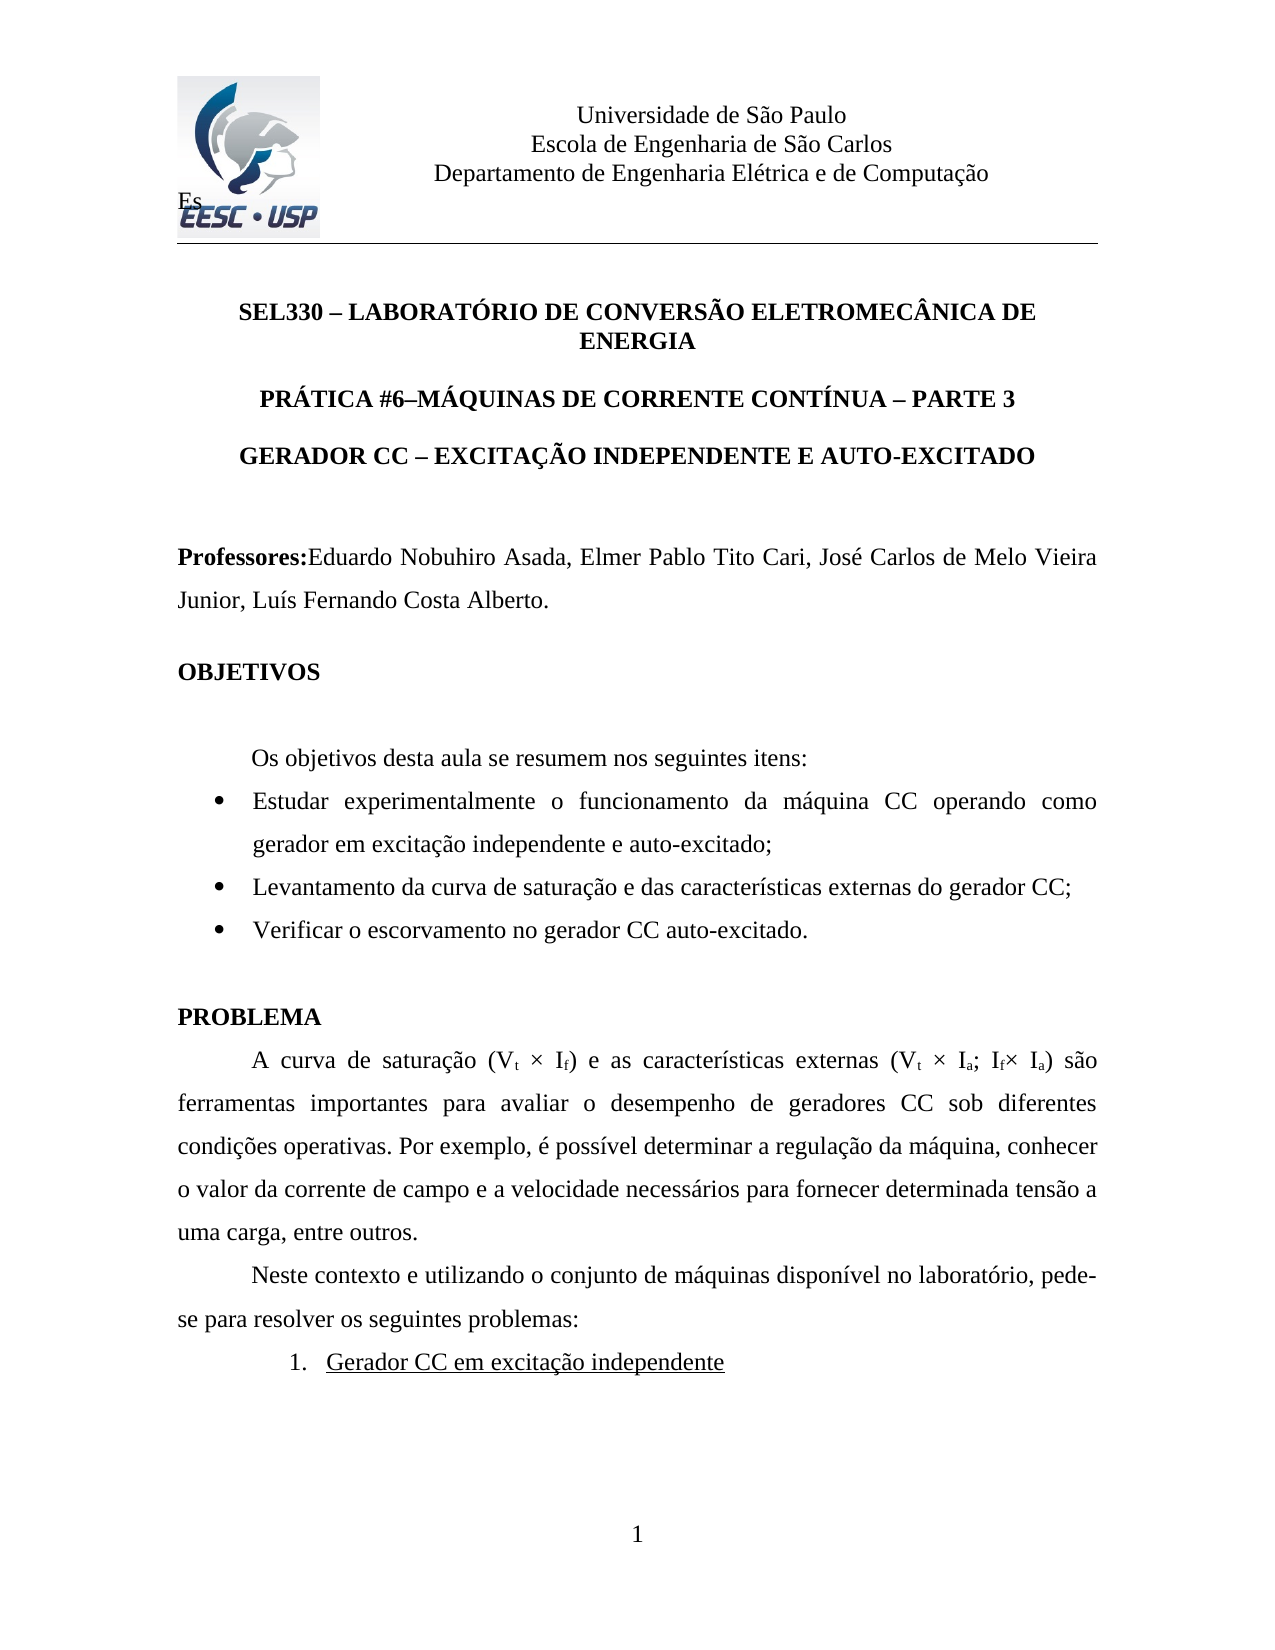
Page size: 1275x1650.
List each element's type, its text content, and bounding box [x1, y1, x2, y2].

list Gerador CC em excitação independente [288, 1347, 1098, 1376]
list Levantamento da curva de saturação e das características externas do gerador CC; [215, 872, 1098, 901]
text Professores:Eduardo Nobuhiro Asada, Elmer Pablo Tito Cari, José Carlos de Melo Vieira Junior, Luís Fernando Costa Alberto. [177, 542, 1098, 614]
list Estudar experimentalmente o funcionamento da máquina CC operando como gerador em excitação independente e auto-excitado; [215, 786, 1098, 858]
text GERADOR CC – EXCITAÇÃO INDEPENDENTE E AUTO-EXCITADO [177, 441, 1098, 470]
list Verificar o escorvamento no gerador CC auto-excitado. [215, 916, 1098, 944]
text Neste contexto e utilizando o conjunto de máquinas disponível no laboratório, pede-se para resolver os seguintes problemas: [177, 1261, 1098, 1332]
text PROBLEMA [177, 1002, 1098, 1031]
text A curva de saturação (Vt × If) e as características externas (Vt × Ia; If× Ia) são ferramentas importantes para avaliar o desempenho de geradores CC sob diferentes condições operativas. Por exemplo, é possível determinar a regulação da máquina, conhecer o valor da corrente de campo e a velocidade necessários para fornecer determinada tensão a uma carga, entre outros. [177, 1045, 1098, 1246]
picture [177, 76, 320, 238]
text Os objetivos desta aula se resumem nos seguintes itens: [177, 743, 1098, 772]
text SEL330 – LABORATÓRIO DE CONVERSÃO ELETROMECÂNICA DE ENERGIA [177, 297, 1098, 355]
text OBJETIVOS [177, 657, 1098, 686]
text PRÁTICA #6–MÁQUINAS DE CORRENTE CONTÍNUA – PARTE 3 [177, 384, 1098, 412]
